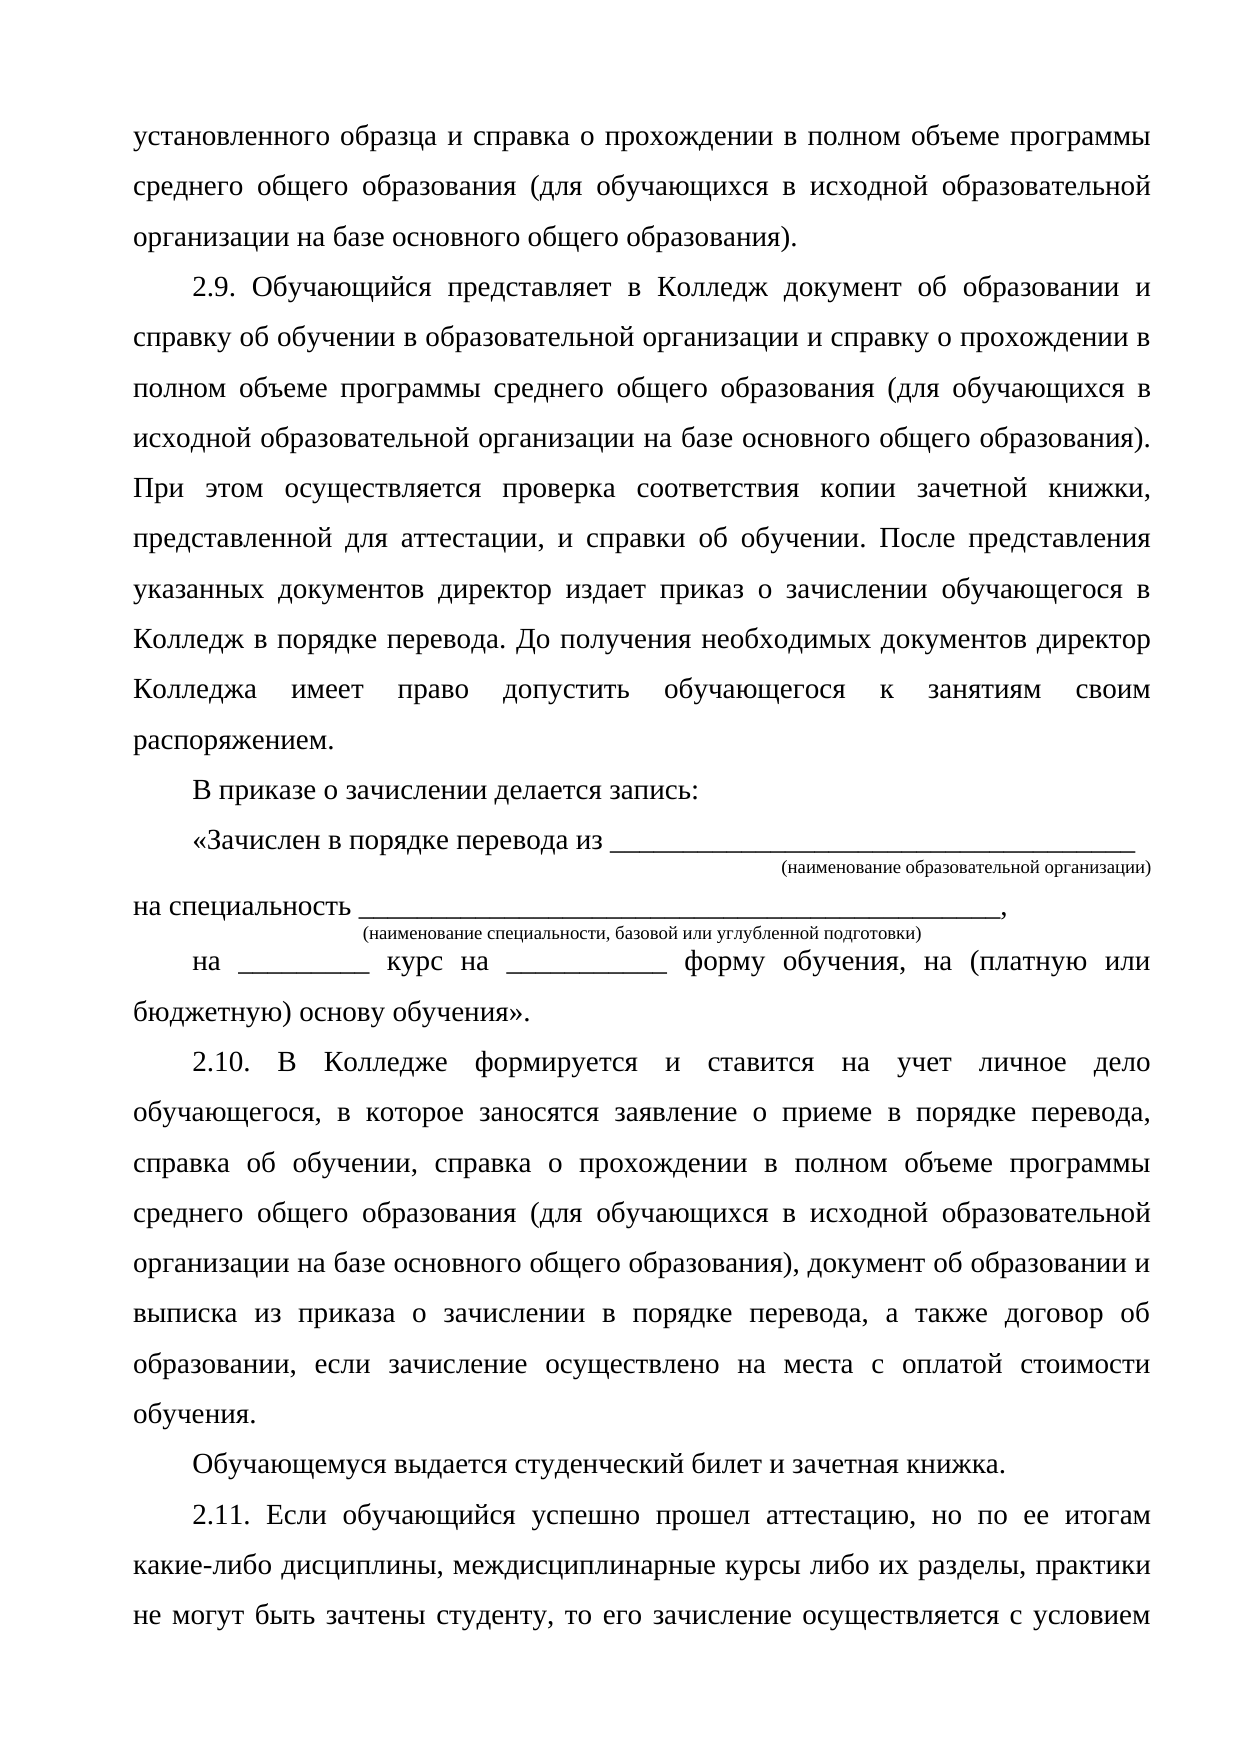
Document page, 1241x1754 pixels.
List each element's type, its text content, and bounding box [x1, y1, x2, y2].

text «Зачислен в порядке перевода из ____________________________________ [133, 822, 1152, 856]
text 2.9. Обучающийся представляет в Колледж документ об образовании и справку об обучении в образовательной организации и справку о прохождении в полном объеме программы среднего общего образования (для обучающихся в исходной образовательной организации на базе основного общего образования). При этом осуществляется проверка соответствия копии зачетной книжки, представленной для аттестации, и справки об обучении. После представления указанных документов директор издает приказ о зачислении обучающегося в Колледж в порядке перевода. До получения необходимых документов директор Колледжа имеет право допустить обучающегося к занятиям своим распоряжением. [133, 269, 1152, 755]
text 2.10. В Колледже формируется и ставится на учет личное дело обучающегося, в которое заносятся заявление о приеме в порядке перевода, справка об обучении, справка о прохождении в полном объеме программы среднего общего образования (для обучающихся в исходной образовательной организации на базе основного общего образования), документ об образовании и выписка из приказа о зачислении в порядке перевода, а также договор об образовании, если зачисление осуществлено на места с оплатой стоимости обучения. [133, 1044, 1152, 1430]
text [133, 118, 1152, 252]
text (наименование специальности, базовой или углубленной подготовки) [133, 922, 1152, 943]
text на _________ курс на ___________ форму обучения, на (платную или бюджетную) основу обучения». [133, 943, 1152, 1027]
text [133, 1497, 1152, 1631]
text В приказе о зачислении делается запись: [133, 772, 1152, 806]
text на специальность ____________________________________________, [133, 888, 1152, 922]
text (наименование образовательной организации) [133, 856, 1152, 878]
text Обучающемуся выдается студенческий билет и зачетная книжка. [133, 1447, 1152, 1480]
